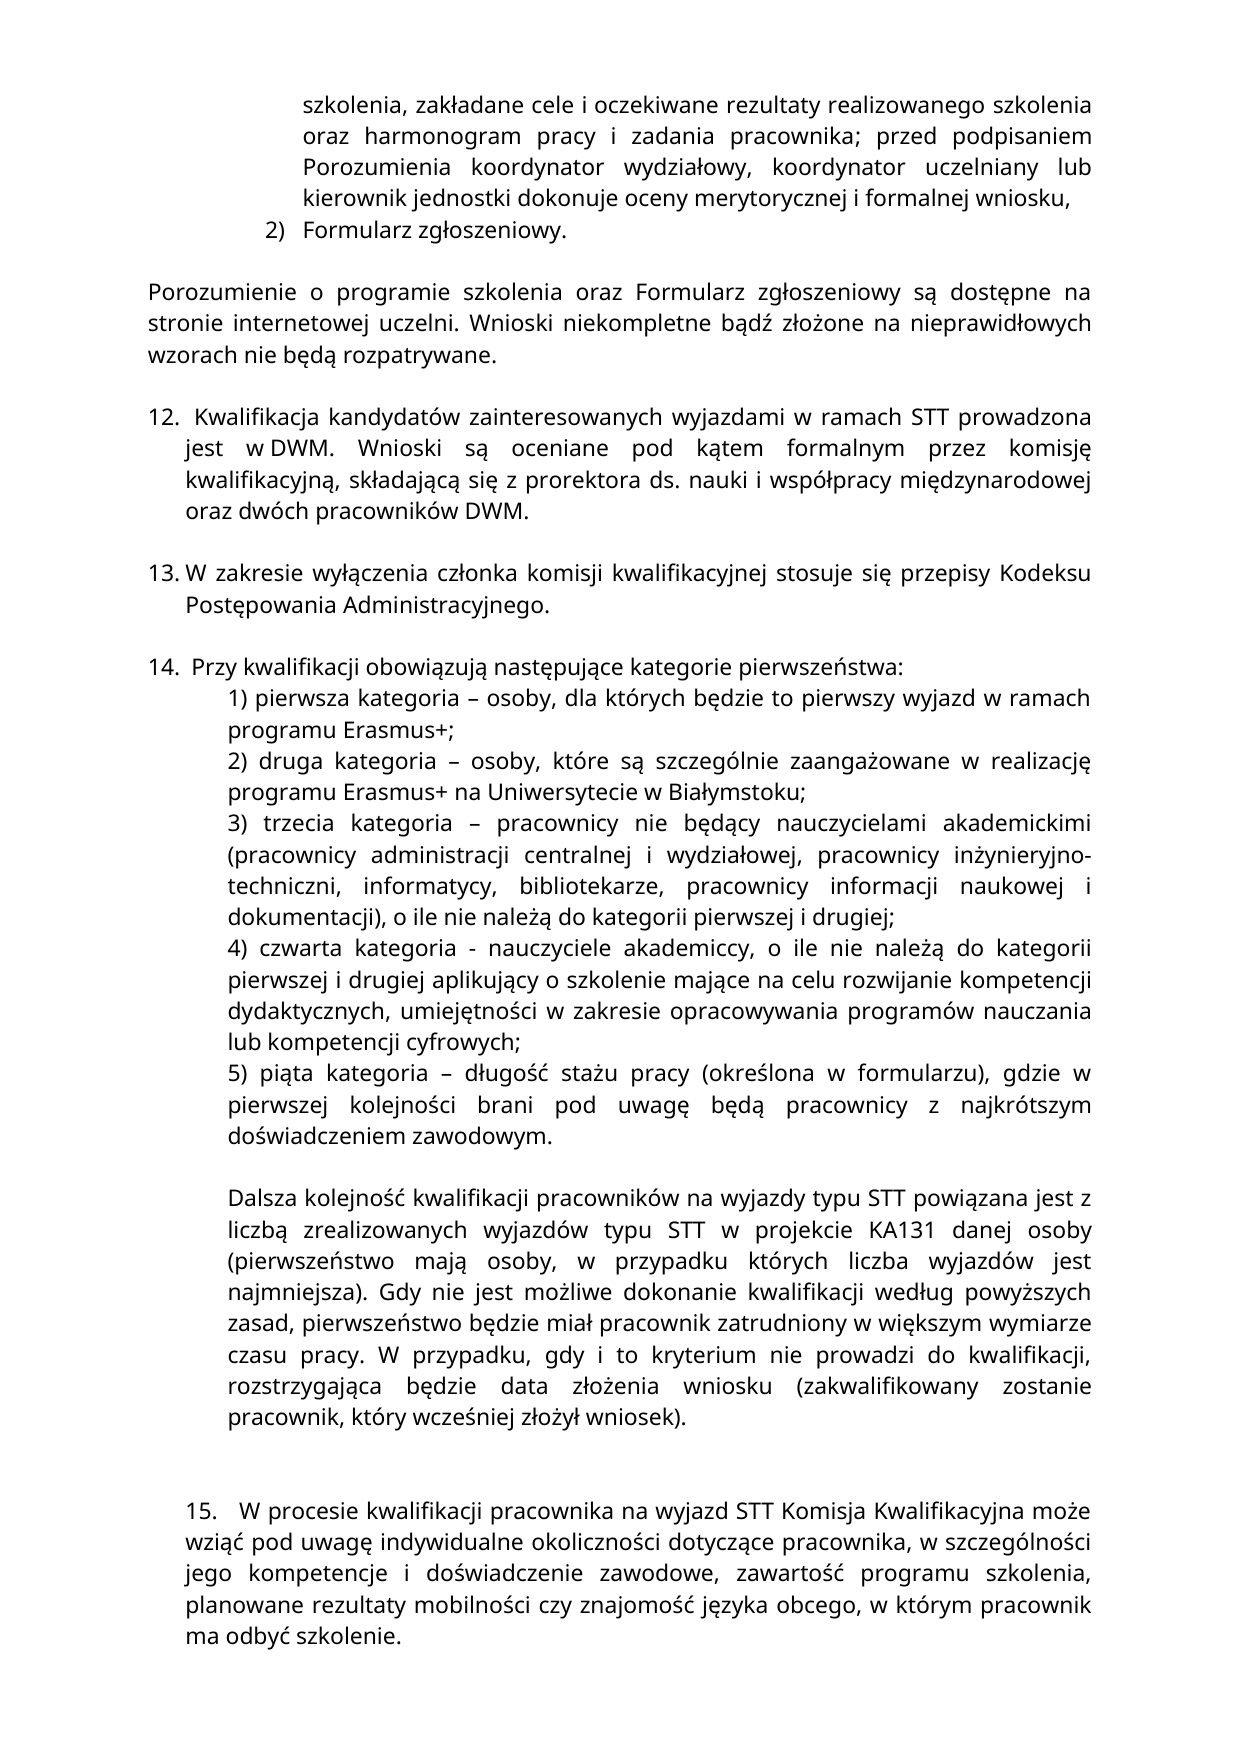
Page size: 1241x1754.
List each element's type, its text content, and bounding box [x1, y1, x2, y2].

text 4) czwarta kategoria - nauczyciele akademiccy, o ile nie należą do kategorii pierwszej i drugiej aplikujący o szkolenie mające na celu rozwijanie kompetencji dydaktycznych, umiejętności w zakresie opracowywania programów nauczania lub kompetencji cyfrowych; [227, 932, 1093, 1057]
text Dalsza kolejność kwalifikacji pracowników na wyjazdy typu STT powiązana jest z liczbą zrealizowanych wyjazdów typu STT w projekcie KA131 danej osoby (pierwszeństwo mają osoby, w przypadku których liczba wyjazdów jest najmniejsza). Gdy nie jest możliwe dokonanie kwalifikacji według powyższych zasad, pierwszeństwo będzie miał pracownik zatrudniony w większym wymiarze czasu pracy. W przypadku, gdy i to kryterium nie prowadzi do kwalifikacji, rozstrzygająca będzie data złożenia wniosku (zakwalifikowany zostanie pracownik, który wcześniej złożył wniosek). [227, 1182, 1093, 1432]
list W zakresie wyłączenia członka komisji kwalifikacyjnej stosuje się przepisy Kodeksu Postępowania Administracyjnego. [148, 557, 1093, 620]
text 5) piąta kategoria – długość stażu pracy (określona w formularzu), gdzie w pierwszej kolejności brani pod uwagę będą pracownicy z najkrótszym doświadczeniem zawodowym. [227, 1057, 1093, 1151]
text 1) pierwsza kategoria – osoby, dla których będzie to pierwszy wyjazd w ramach programu Erasmus+; [227, 682, 1093, 745]
text 3) trzecia kategoria – pracownicy nie będący nauczycielami akademickimi (pracownicy administracji centralnej i wydziałowej, pracownicy inżynieryjno-techniczni, informatycy, bibliotekarze, pracownicy informacji naukowej i dokumentacji), o ile nie należą do kategorii pierwszej i drugiej; [227, 807, 1093, 932]
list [265, 89, 1093, 214]
text 15. W procesie kwalifikacji pracownika na wyjazd STT Komisja Kwalifikacyjna może wziąć pod uwagę indywidualne okoliczności dotyczące pracownika, w szczególności jego kompetencje i doświadczenie zawodowe, zawartość programu szkolenia, planowane rezultaty mobilności czy znajomość języka obcego, w którym pracownik ma odbyć szkolenie. [185, 1495, 1093, 1651]
text Porozumienie o programie szkolenia oraz Formularz zgłoszeniowy są dostępne na stronie internetowej uczelni. Wnioski niekompletne bądź złożone na nieprawidłowych wzorach nie będą rozpatrywane. [148, 276, 1093, 370]
list Formularz zgłoszeniowy. [265, 214, 1093, 245]
list Kwalifikacja kandydatów zainteresowanych wyjazdami w ramach STT prowadzona jest w DWM. Wnioski są oceniane pod kątem formalnym przez komisję kwalifikacyjną, składającą się z prorektora ds. nauki i współpracy międzynarodowej oraz dwóch pracowników DWM. [148, 401, 1093, 526]
list Przy kwalifikacji obowiązują następujące kategorie pierwszeństwa: [148, 651, 1093, 682]
text 2) druga kategoria – osoby, które są szczególnie zaangażowane w realizację programu Erasmus+ na Uniwersytecie w Białymstoku; [227, 745, 1093, 807]
